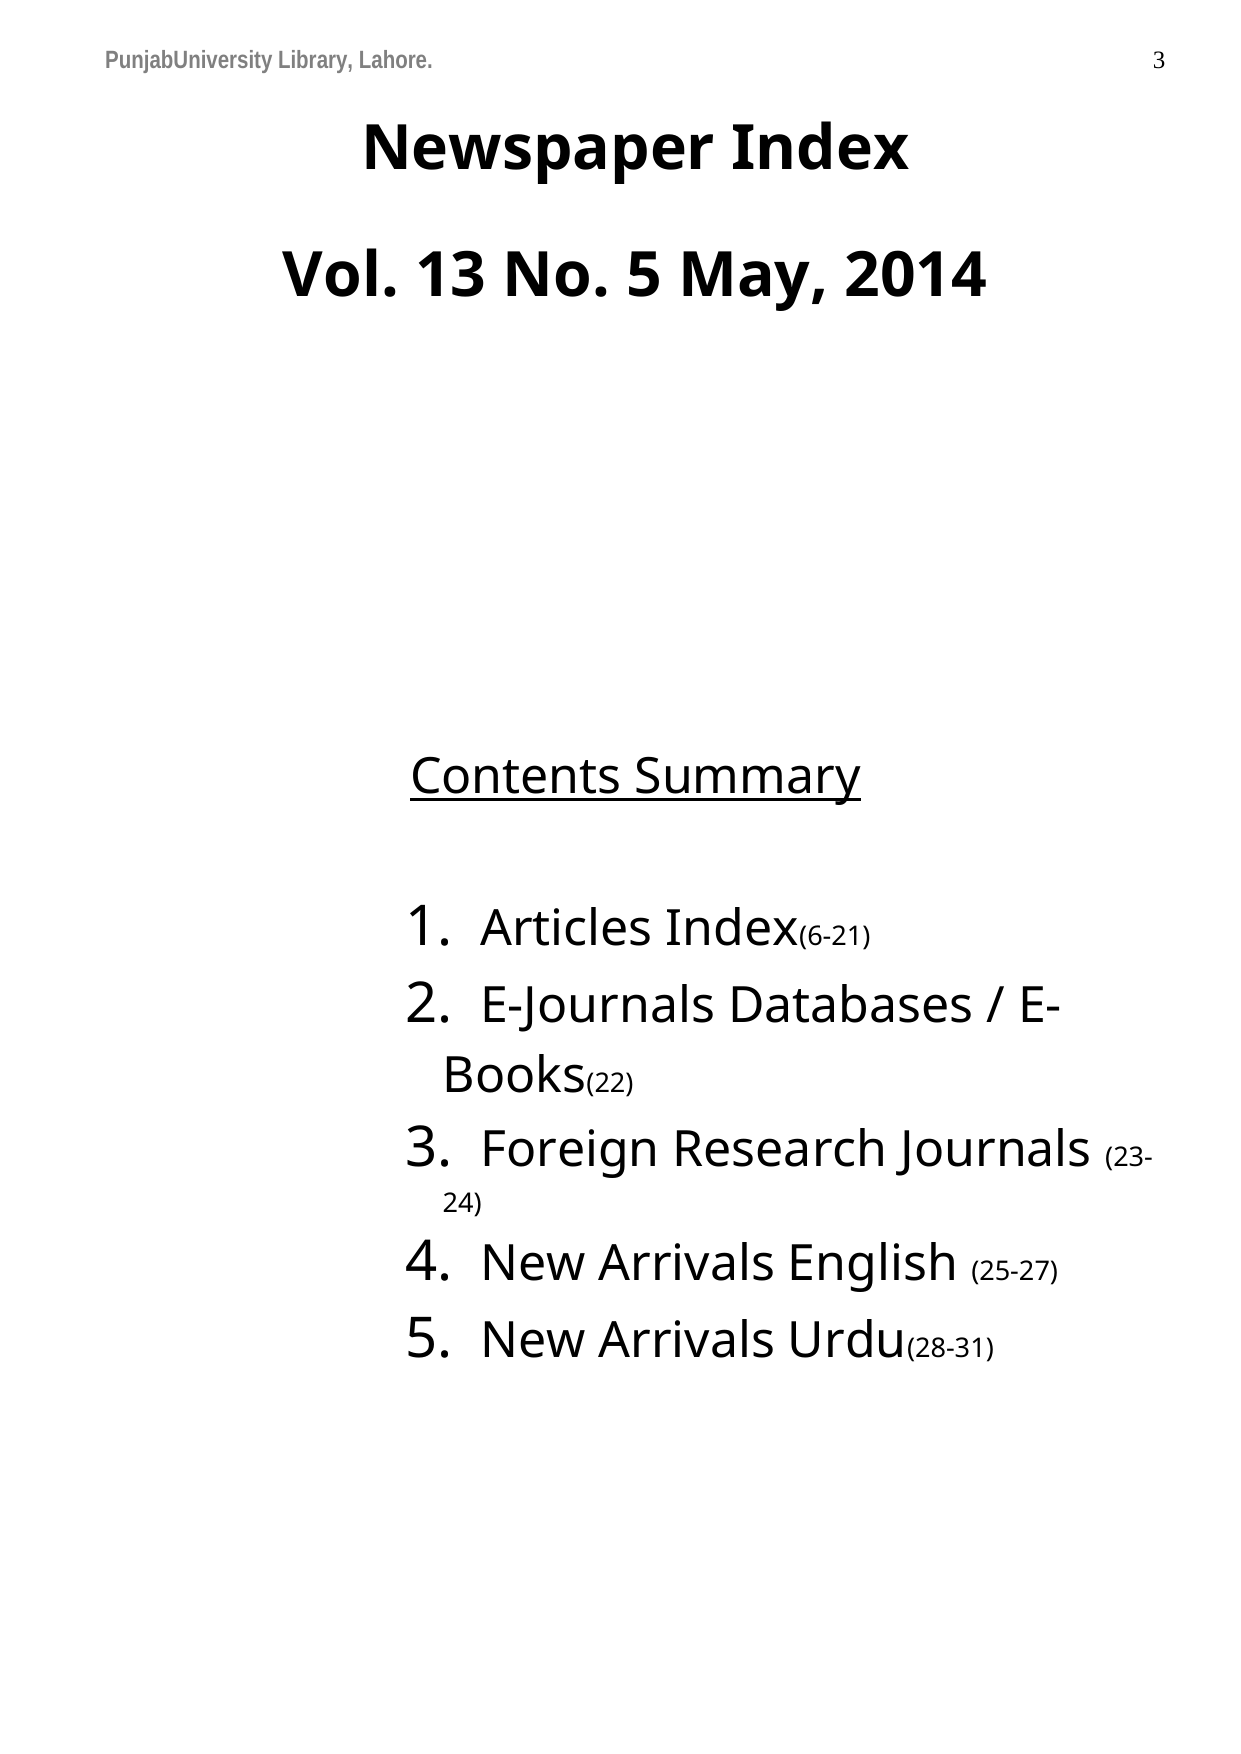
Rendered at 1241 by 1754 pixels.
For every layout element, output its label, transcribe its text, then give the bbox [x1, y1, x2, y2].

title Vol. 13 No. 5 May, 2014 [105, 230, 1165, 315]
list New Arrivals English (25-27) [405, 1220, 1165, 1297]
list Foreign Research Journals (23-24) [405, 1107, 1165, 1220]
list New Arrivals Urdu(28-31) [405, 1297, 1165, 1373]
title Contents Summary [105, 740, 1165, 808]
title Newspaper Index [105, 102, 1165, 187]
list Articles Index(6-21) [405, 885, 1165, 962]
list E-Journals Databases / E-Books(22) [405, 962, 1165, 1107]
